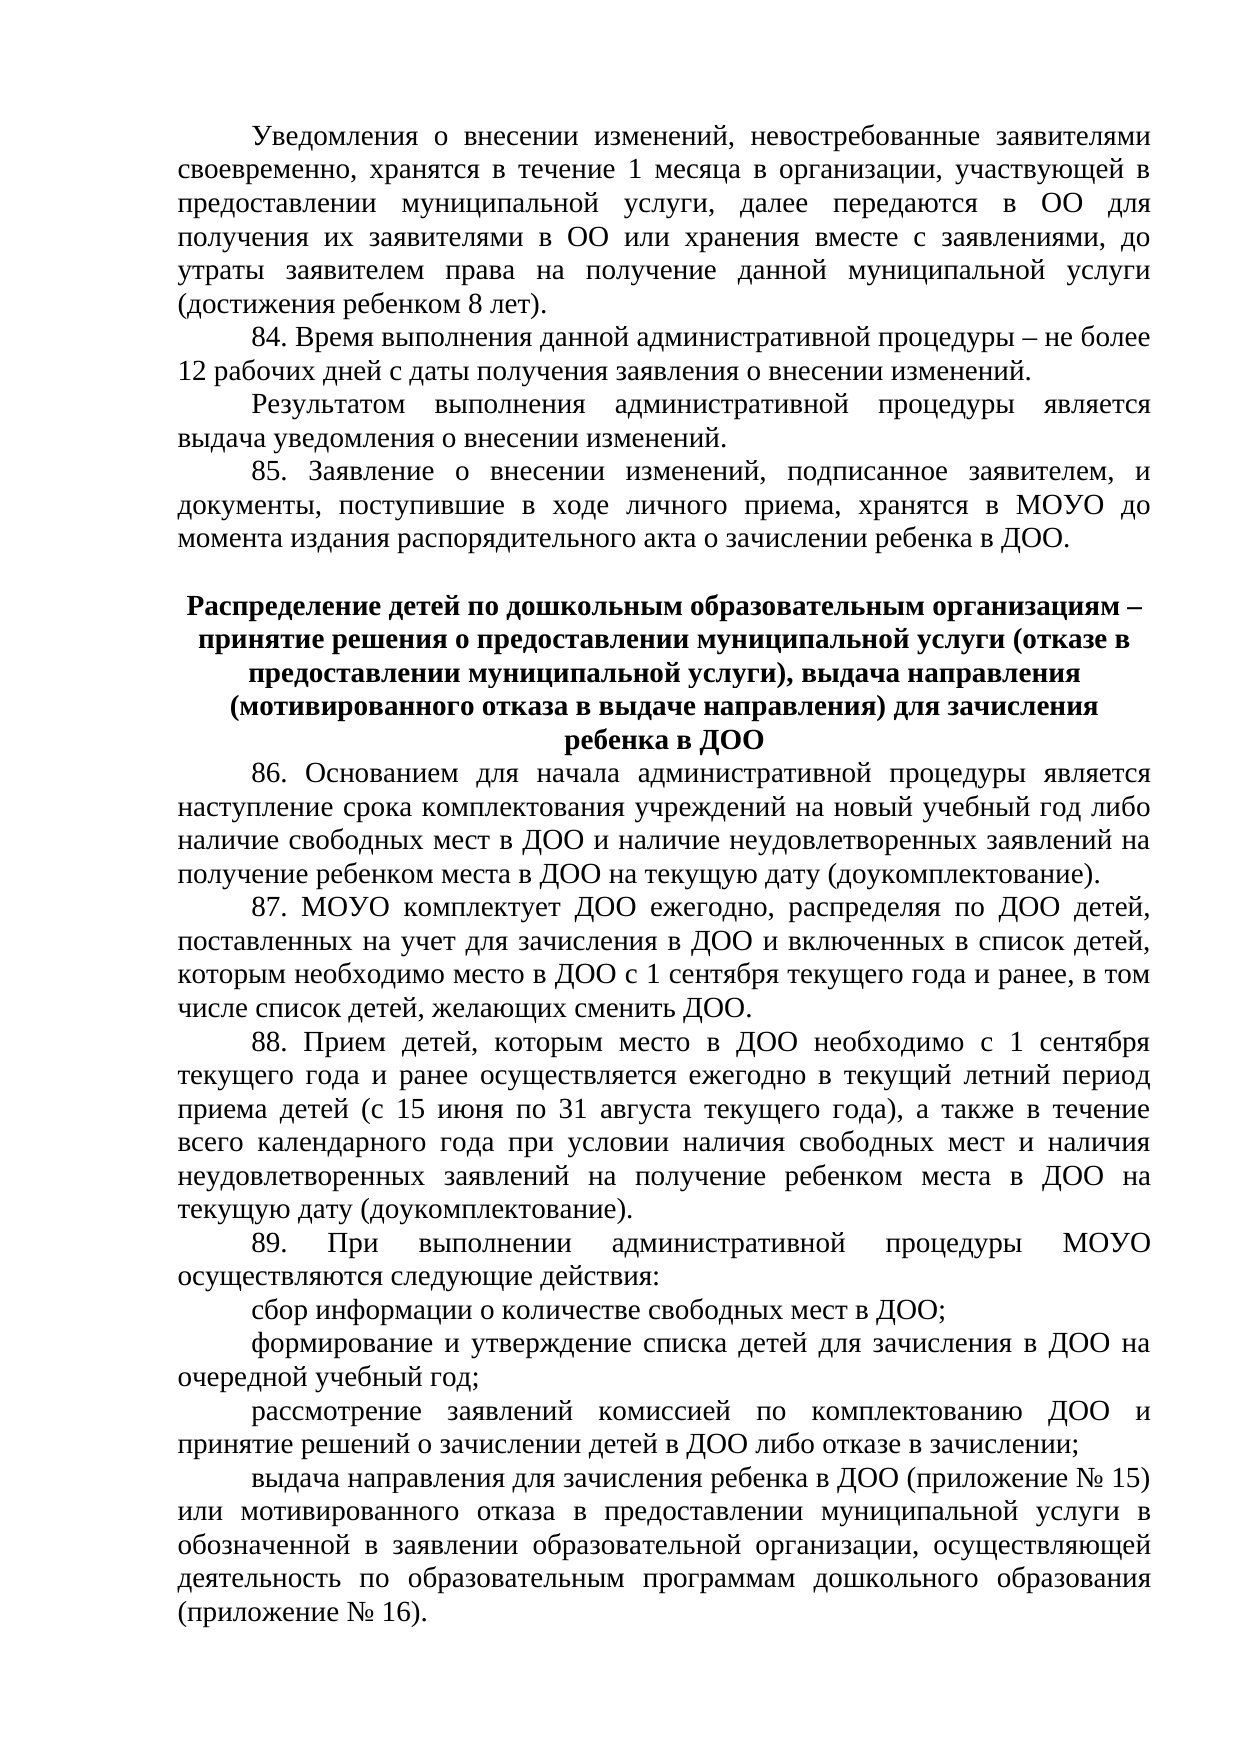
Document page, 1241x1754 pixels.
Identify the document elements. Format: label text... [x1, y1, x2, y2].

text 87. МОУО комплектует ДОО ежегодно, распределяя по ДОО детей, поставленных на учет для зачисления в ДОО и включенных в список детей, которым необходимо место в ДОО с 1 сентября текущего года и ранее, в том числе список детей, желающих сменить ДОО. [177, 889, 1152, 1024]
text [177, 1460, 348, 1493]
text формирование и утверждение списка детей для зачисления в ДОО на очередной учебный год; [177, 1326, 1152, 1393]
text рассмотрение заявлений комиссией по комплектованию ДОО и принятие решений о зачислении детей в ДОО либо отказе в зачислении; [177, 1393, 1152, 1460]
text 88. Прием детей, которым место в ДОО необходимо с 1 сентября текущего года и ранее осуществляется ежегодно в текущий летний период приема детей (с 15 июня по 31 августа текущего года), а также в течение всего календарного года при условии наличия свободных мест и наличия неудовлетворенных заявлений на получение ребенком места в ДОО на текущую дату (доукомплектование). [177, 1024, 1152, 1225]
text 85. Заявление о внесении изменений, подписанное заявителем, и документы, поступившие в ходе личного приема, хранятся в МОУО до момента издания распорядительного акта о зачислении ребенка в ДОО. [177, 453, 1152, 554]
text Результатом выполнения административной процедуры является выдача уведомления о внесении изменений. [177, 386, 1152, 453]
text выдача направления для зачисления ребенка в ДОО (приложение № 15) или мотивированного отказа в предоставлении муниципальной услуги в обозначенной в заявлении образовательной организации, осуществляющей деятельность по образовательным программам дошкольного образования (приложение № 16). [177, 1493, 1152, 1627]
text 86. Основанием для начала административной процедуры является наступление срока комплектования учреждений на новый учебный год либо наличие свободных мест в ДОО и наличие неудовлетворенных заявлений на получение ребенком места в ДОО на текущую дату (доукомплектование). [177, 755, 1152, 889]
text Распределение детей по дошкольным образовательным организациям –принятие решения о предоставлении муниципальной услуги (отказе в предоставлении муниципальной услуги), выдача направления (мотивированного отказа в выдаче направления) для зачисления ребенка в ДОО [177, 588, 1152, 755]
text 89. При выполнении административной процедуры МОУО осуществляются следующие действия: [177, 1225, 1152, 1292]
text Уведомления о внесении изменений, невостребованные заявителями своевременно, хранятся в течение 1 месяца в организации, участвующей в предоставлении муниципальной услуги, далее передаются в ОО для получения их заявителями в ОО или хранения вместе с заявлениями, до утраты заявителем права на получение данной муниципальной услуги (достижения ребенком 8 лет). [177, 118, 1152, 319]
text сбор информации о количестве свободных мест в ДОО; [177, 1292, 1152, 1326]
text 84. Время выполнения данной административной процедуры – не более 12 рабочих дней с даты получения заявления о внесении изменений. [177, 319, 1152, 386]
